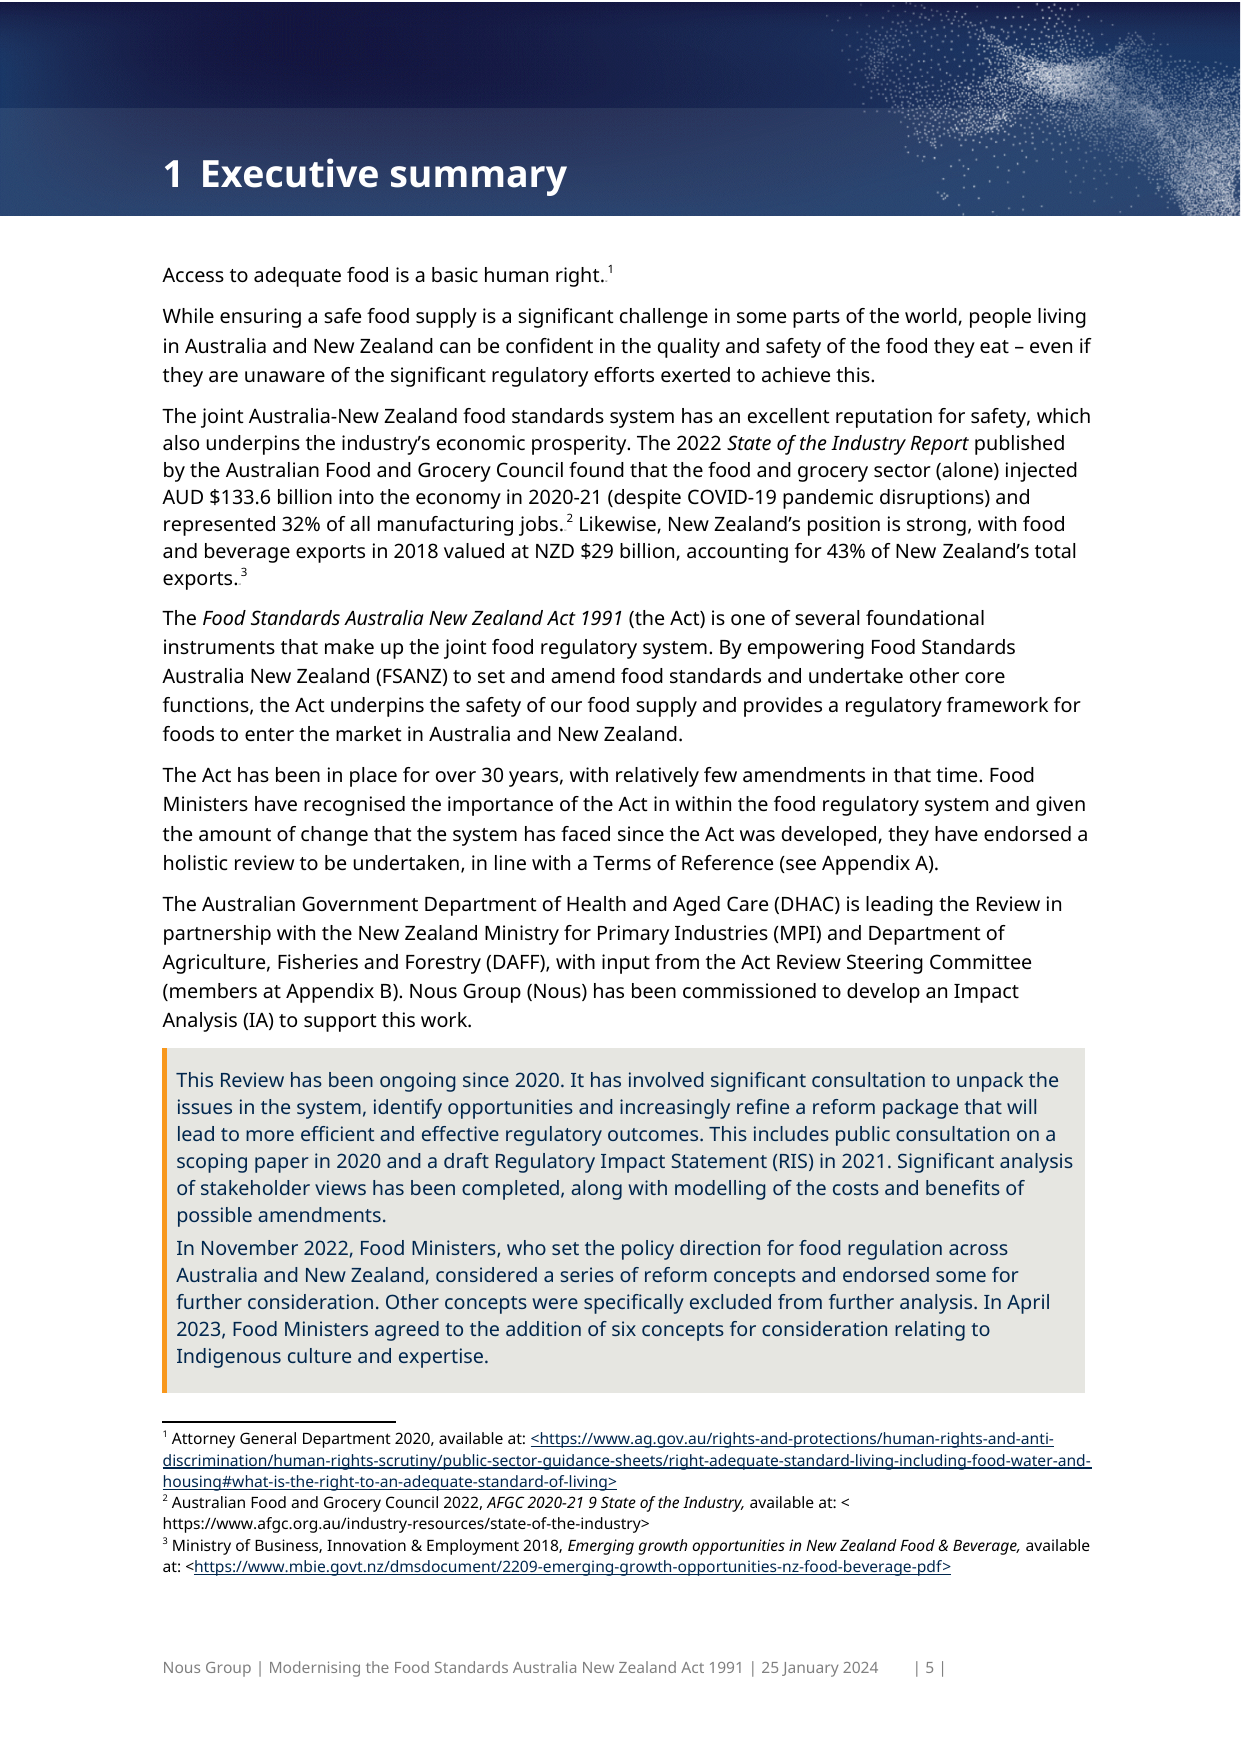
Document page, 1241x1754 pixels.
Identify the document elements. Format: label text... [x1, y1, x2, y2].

text Access to adequate food is a basic human right.0F [162, 261, 1092, 288]
text While ensuring a safe food supply is a significant challenge in some parts of the world, people living in Australia and New Zealand can be confident in the quality and safety of the food they eat – even if they are unaware of the significant regulatory efforts exerted to achieve this. [162, 303, 1092, 388]
text The joint Australia-New Zealand food standards system has an excellent reputation for safety, which also underpins the industry’s economic prosperity. The 2022 State of the Industry Report published by the Australian Food and Grocery Council found that the food and grocery sector (alone) injected AUD $133.6 billion into the economy in 2020-21 (despite COVID-19 pandemic disruptions) and represented 32% of all manufacturing jobs.1F Likewise, New Zealand’s position is strong, with food and beverage exports in 2018 valued at NZD $29 billion, accounting for 43% of New Zealand’s total exports.2F [162, 402, 1092, 591]
subtitle Executive summary [162, 148, 1092, 199]
picture [0, 2, 1241, 216]
text The Food Standards Australia New Zealand Act 1991 (the Act) is one of several foundational instruments that make up the joint food regulatory system. By empowering Food Standards Australia New Zealand (FSANZ) to set and amend food standards and undertake other core functions, the Act underpins the safety of our food supply and provides a regulatory framework for foods to enter the market in Australia and New Zealand. [162, 604, 1092, 747]
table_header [167, 1048, 1085, 1393]
text The Australian Government Department of Health and Aged Care (DHAC) is leading the Review in partnership with the New Zealand Ministry for Primary Industries (MPI) and Department of Agriculture, Fisheries and Forestry (DAFF), with input from the Act Review Steering Committee (members at Appendix B). Nous Group (Nous) has been commissioned to develop an Impact Analysis (IA) to support this work. [162, 890, 1092, 1034]
text The Act has been in place for over 30 years, with relatively few amendments in that time. Food Ministers have recognised the importance of the Act in within the food regulatory system and given the amount of change that the system has faced since the Act was developed, they have endorsed a holistic review to be undertaken, in line with a Terms of Reference (see Appendix A). [162, 762, 1092, 876]
